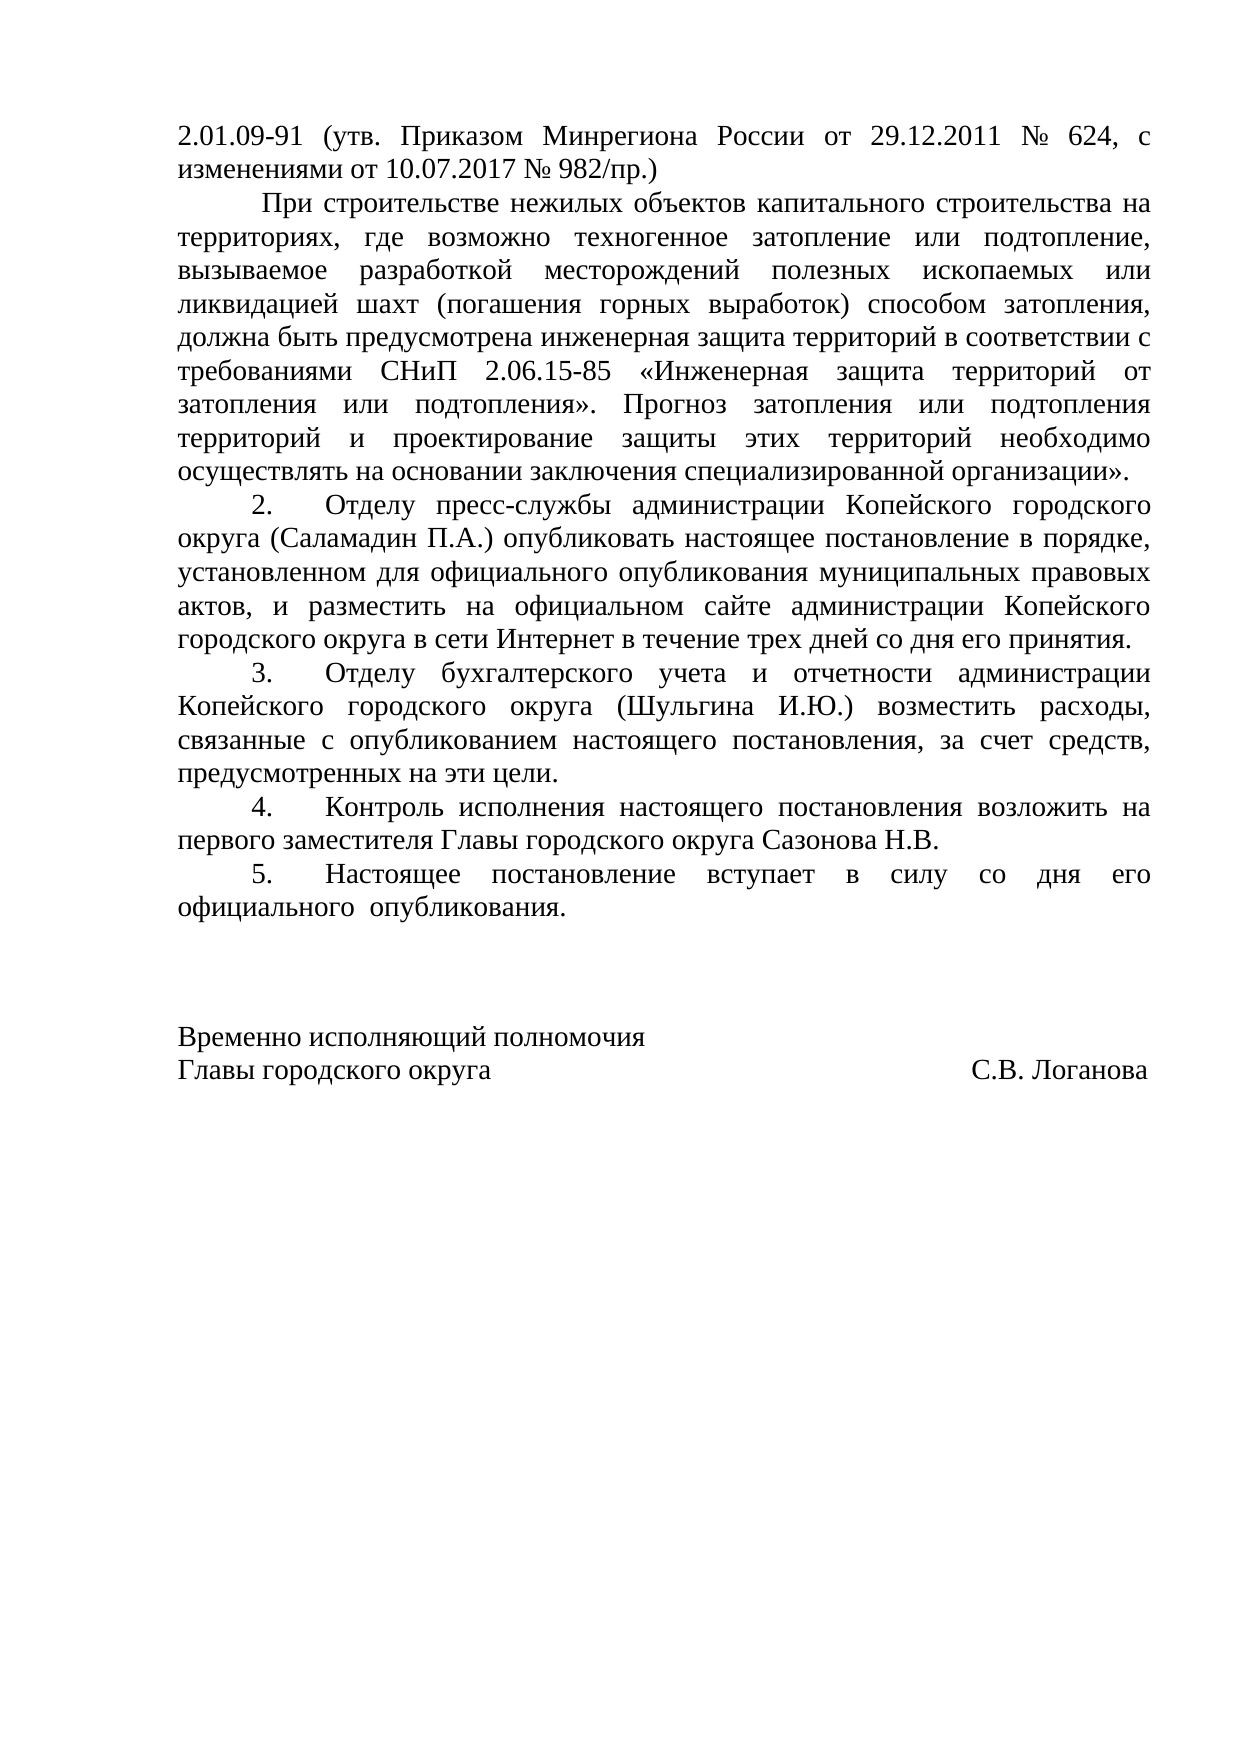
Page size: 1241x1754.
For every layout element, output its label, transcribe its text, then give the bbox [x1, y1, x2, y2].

text Главы городского округа С.В. Логанова [177, 1052, 1152, 1086]
text При строительстве нежилых объектов капитального строительства на территориях, где возможно техногенное затопление или подтопление, вызываемое разработкой месторождений полезных ископаемых или ликвидацией шахт (погашения горных выработок) способом затопления, должна быть предусмотрена инженерная защита территорий в соответствии с требованиями СНиП 2.06.15-85 «Инженерная защита территорий от затопления или подтопления». Прогноз затопления или подтопления территорий и проектирование защиты этих территорий необходимо осуществлять на основании заключения специализированной организации». [177, 185, 1152, 487]
text 4. Контроль исполнения настоящего постановления возложить на первого заместителя Главы городского округа Сазонова Н.В. [177, 789, 1152, 856]
text 5. Настоящее постановление вступает в силу со дня его официального опубликования. [177, 856, 1152, 923]
text Временно исполняющий полномочия [177, 1019, 1152, 1052]
text 3. Отделу бухгалтерского учета и отчетности администрации Копейского городского округа (Шульгина И.Ю.) возместить расходы, связанные с опубликованием настоящего постановления, за счет средств, предусмотренных на эти цели. [177, 655, 1152, 789]
text 2. Отделу пресс-службы администрации Копейского городского округа (Саламадин П.А.) опубликовать настоящее постановление в порядке, установленном для официального опубликования муниципальных правовых актов, и разместить на официальном сайте администрации Копейского городского округа в сети Интернет в течение трех дней со дня его принятия. [177, 487, 1152, 655]
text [177, 118, 1152, 185]
